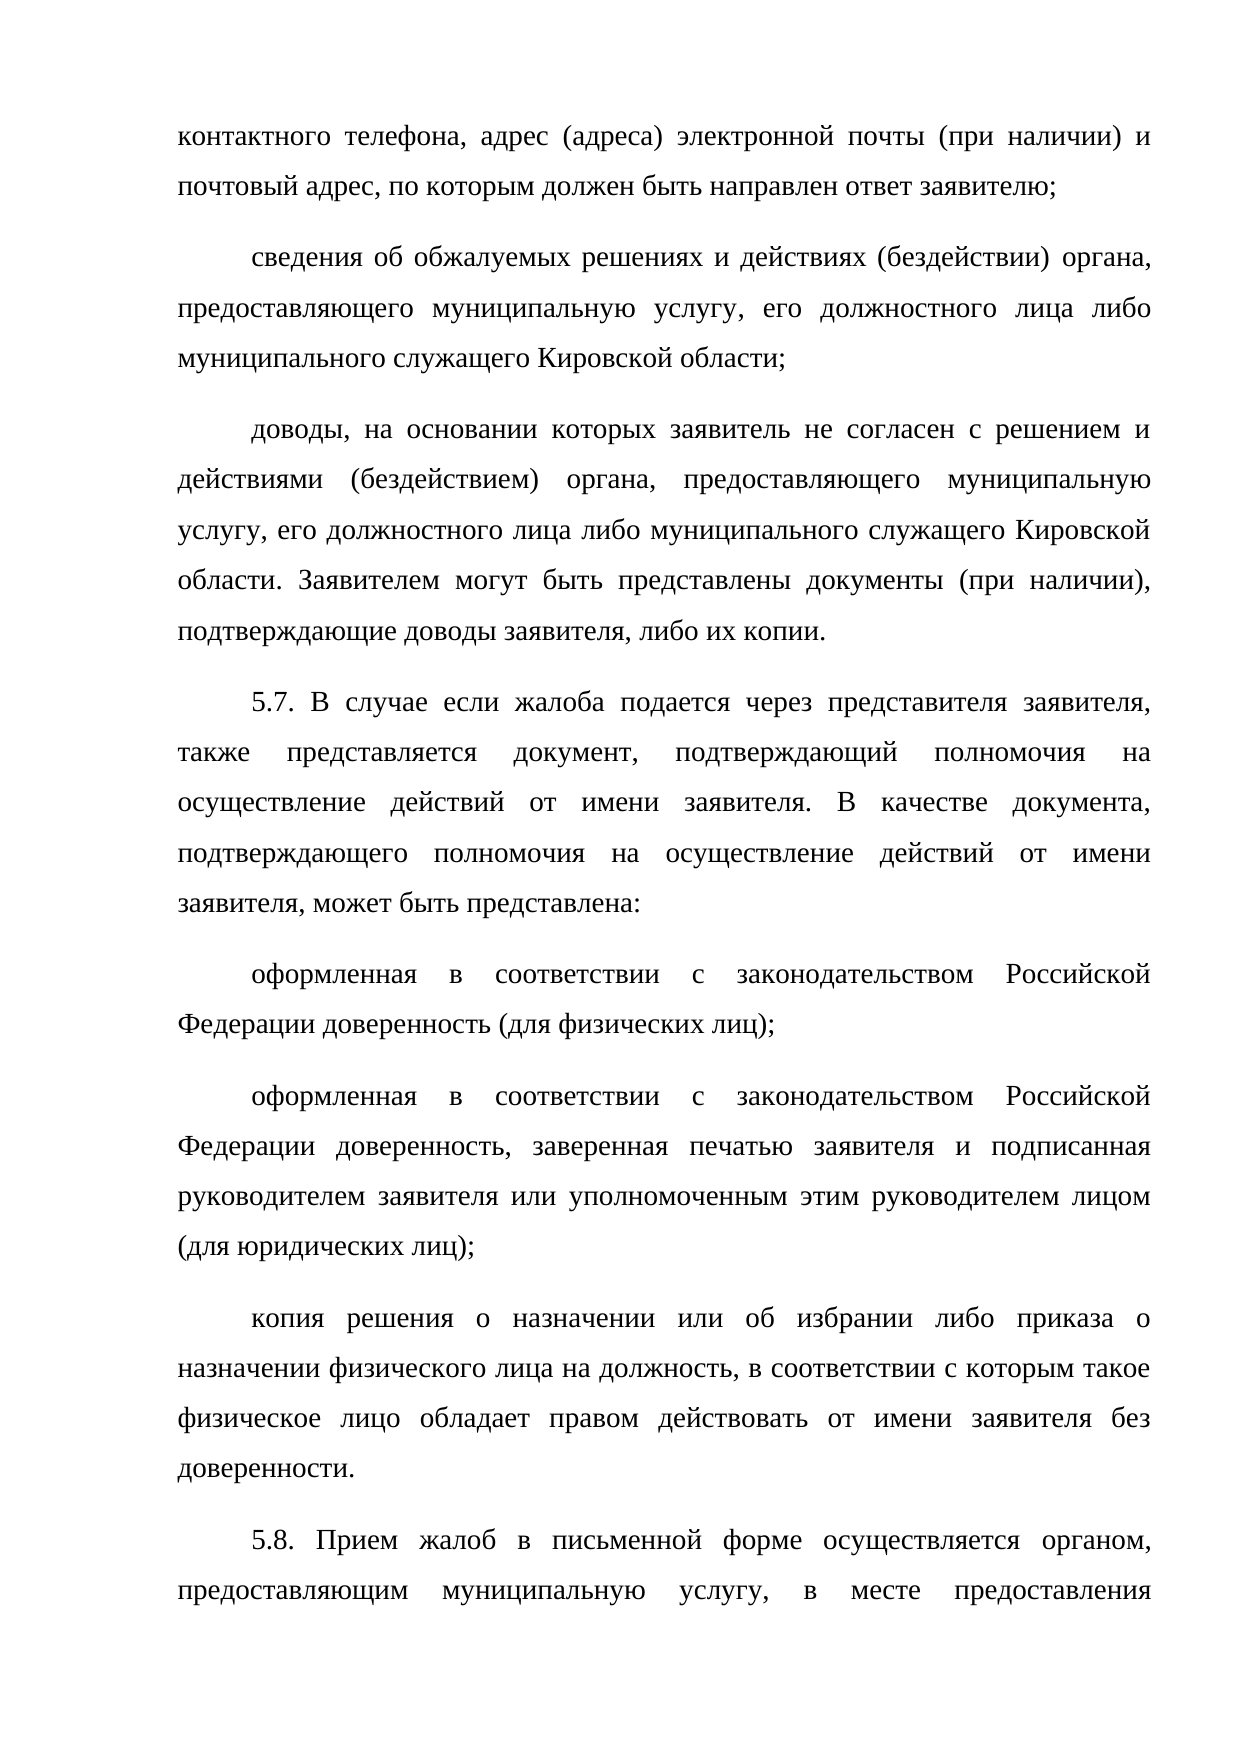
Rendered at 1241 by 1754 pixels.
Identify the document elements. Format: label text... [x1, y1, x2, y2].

text 5.7. В случае если жалоба подается через представителя заявителя, также представляется документ, подтверждающий полномочия на осуществление действий от имени заявителя. В качестве документа, подтверждающего полномочия на осуществление действий от имени заявителя, может быть представлена: [177, 684, 1152, 918]
text доводы, на основании которых заявитель не согласен с решением и действиями (бездействием) органа, предоставляющего муниципальную услугу, его должностного лица либо муниципального служащего Кировской области. Заявителем могут быть представлены документы (при наличии), подтверждающие доводы заявителя, либо их копии. [177, 411, 1152, 646]
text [177, 1522, 1152, 1606]
text сведения об обжалуемых решениях и действиях (бездействии) органа, предоставляющего муниципальную услугу, его должностного лица либо муниципального служащего Кировской области; [177, 239, 1152, 374]
text оформленная в соответствии с законодательством Российской Федерации доверенность, заверенная печатью заявителя и подписанная руководителем заявителя или уполномоченным этим руководителем лицом (для юридических лиц); [177, 1078, 1152, 1262]
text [177, 118, 1152, 202]
text копия решения о назначении или об избрании либо приказа о назначении физического лица на должность, в соответствии с которым такое физическое лицо обладает правом действовать от имени заявителя без доверенности. [177, 1300, 1152, 1484]
text оформленная в соответствии с законодательством Российской Федерации доверенность (для физических лиц); [177, 956, 1152, 1040]
